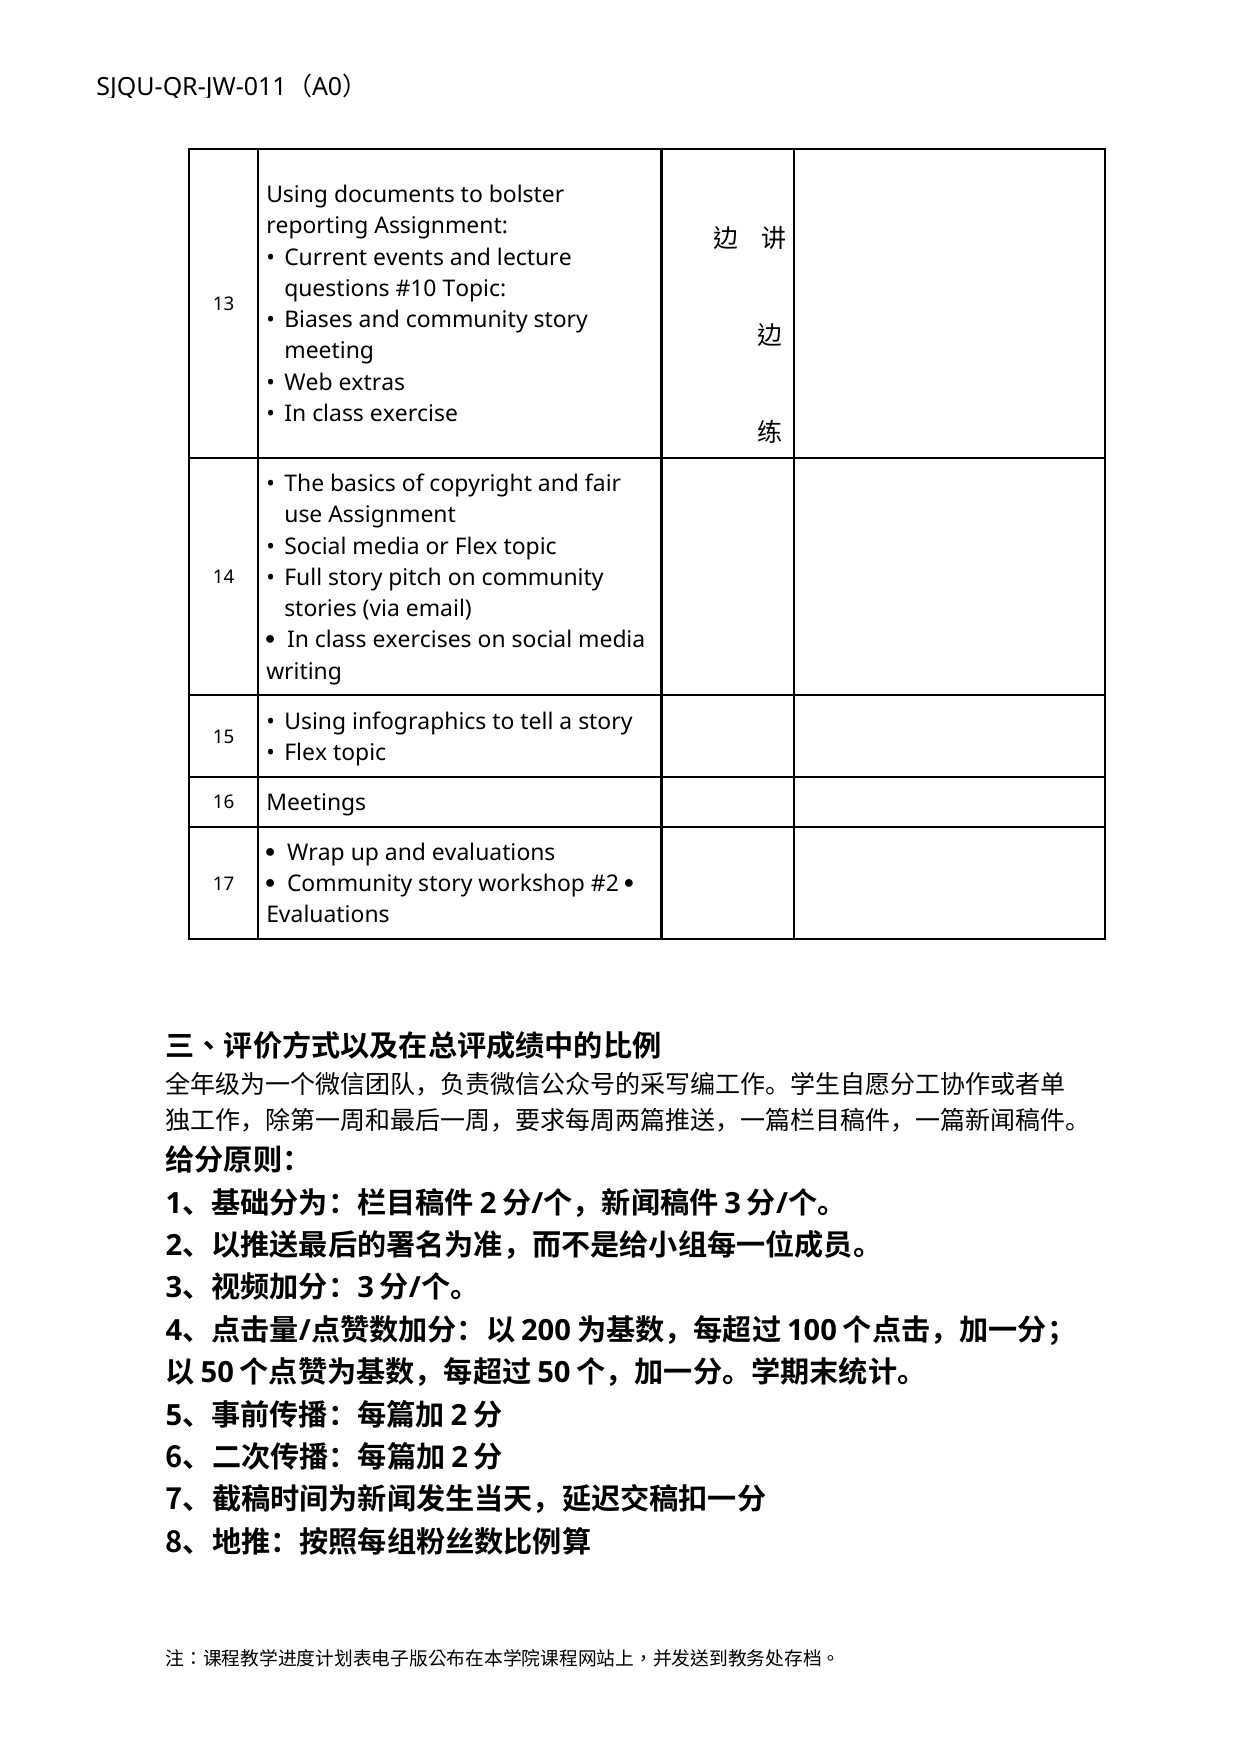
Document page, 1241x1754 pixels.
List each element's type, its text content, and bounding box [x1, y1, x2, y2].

table_cell 17 [190, 828, 257, 938]
table_cell 14 [190, 459, 257, 694]
table_cell The basics of copyright and fair use Assignment Social media or Flex topic Full story pitch on community stories (via email) · In class exercises on social media writing [259, 459, 660, 694]
table_cell [795, 150, 1104, 457]
table_cell 边讲边练 [663, 150, 793, 457]
table_cell 16 [190, 778, 257, 826]
table_cell [663, 828, 793, 938]
table_cell [795, 459, 1104, 694]
table_cell · Wrap up and evaluations · Community story workshop #2 · Evaluations [259, 828, 660, 938]
table_cell Meetings [259, 778, 660, 826]
table_cell [663, 459, 793, 694]
text 5、事前传播：每篇加2分 [165, 1391, 1087, 1433]
text 全年级为一个微信团队，负责微信公众号的采写编工作。学生自愿分工协作或者单独工作，除第一周和最后一周，要求每周两篇推送，一篇栏目稿件，一篇新闻稿件。给分原则： [165, 1064, 1087, 1179]
text 6、二次传播：每篇加2分 [165, 1433, 1087, 1476]
table_cell 15 [190, 696, 257, 776]
table_cell Using infographics to tell a story Flex topic [259, 696, 660, 776]
text 2、以推送最后的署名为准，而不是给小组每一位成员。 [165, 1222, 1087, 1264]
table_cell Using documents to bolster reporting Assignment: Current events and lecture questions #10 Topic: Biases and community story meeting Web extras In class exercise [259, 150, 660, 457]
text 4、点击量/点赞数加分：以200为基数，每超过100个点击，加一分；以50个点赞为基数，每超过50个，加一分。学期末统计。 [165, 1306, 1087, 1391]
text 8、地推：按照每组粉丝数比例算 [165, 1518, 1087, 1561]
table_cell [795, 696, 1104, 776]
text 三、评价方式以及在总评成绩中的比例 [165, 1022, 1087, 1064]
table_cell [663, 696, 793, 776]
table_cell [795, 778, 1104, 826]
table_cell 13 [190, 150, 257, 457]
table_cell [663, 778, 793, 826]
text 3、视频加分：3分/个。 [165, 1264, 1087, 1306]
text 7、截稿时间为新闻发生当天，延迟交稿扣一分 [165, 1476, 1087, 1518]
table_cell [795, 828, 1104, 938]
text 1、基础分为：栏目稿件2分/个，新闻稿件3分/个。 [165, 1179, 1087, 1222]
